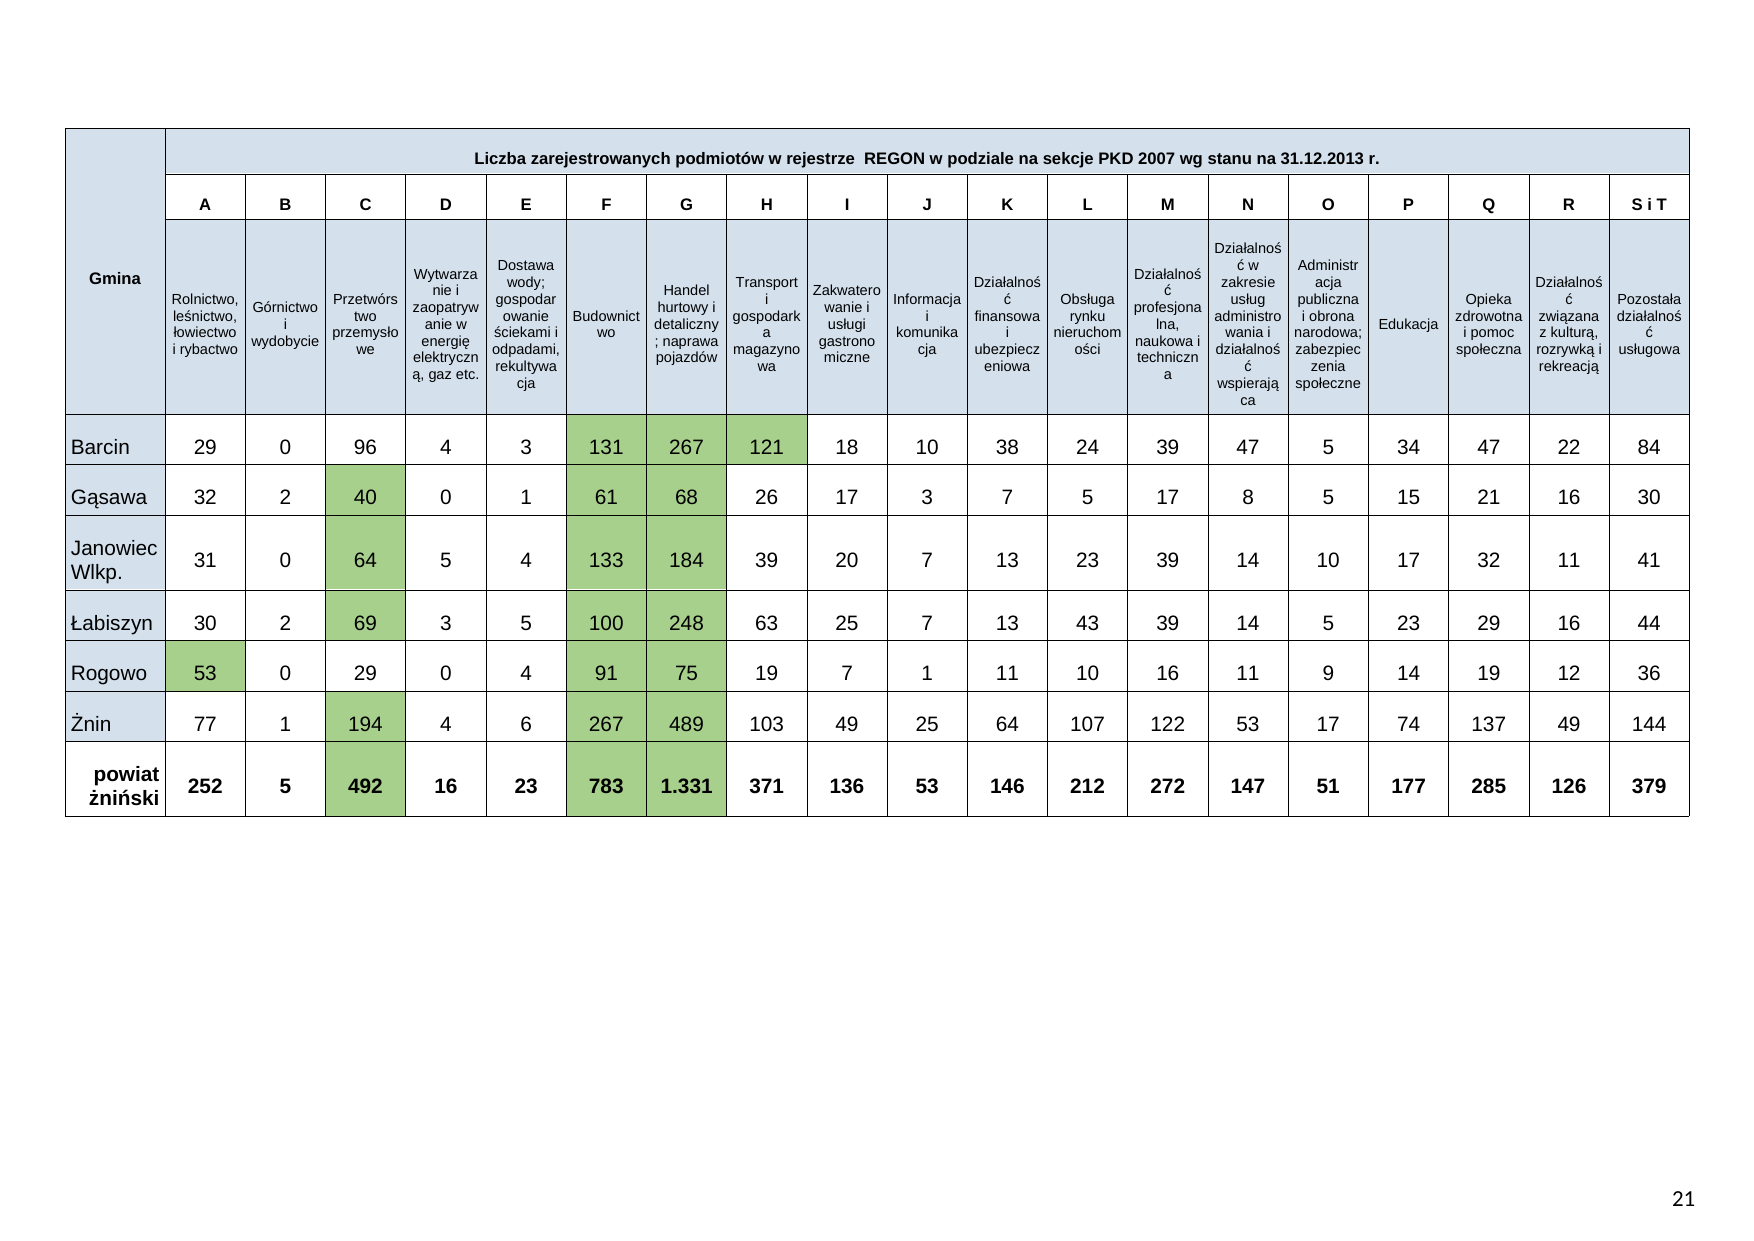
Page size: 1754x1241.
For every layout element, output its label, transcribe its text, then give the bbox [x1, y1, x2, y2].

table_cell Żnin [66, 692, 165, 741]
table_cell 10 [888, 415, 967, 464]
table_cell G [647, 175, 726, 219]
table_cell 53 [166, 641, 245, 691]
table_cell 8 [1209, 465, 1288, 515]
table_cell 29 [326, 641, 405, 691]
table_cell Janowiec Wlkp. [66, 516, 165, 589]
table_cell Opieka zdrowotna i pomoc społeczna [1449, 220, 1529, 414]
table_cell 492 [326, 742, 405, 816]
table_cell Informacja i komunikacja [888, 220, 967, 414]
table_cell 489 [647, 692, 726, 741]
table_cell 61 [567, 465, 646, 515]
table_cell P [1369, 175, 1448, 219]
table_cell Zakwaterowanie i usługi gastronomiczne [808, 220, 887, 414]
table_cell 20 [808, 516, 887, 589]
table_cell E [487, 175, 566, 219]
table_cell 5 [487, 591, 566, 640]
table_cell 15 [1369, 465, 1448, 515]
table_cell 9 [1289, 641, 1368, 691]
table_cell 40 [326, 465, 405, 515]
table_cell Działalność związana z kulturą, rozrywką i rekreacją [1530, 220, 1609, 414]
table_cell 121 [727, 415, 807, 464]
table_cell Pozostała działalność usługowa [1610, 220, 1689, 414]
table_cell C [326, 175, 405, 219]
table_cell 26 [727, 465, 807, 515]
table_cell 103 [727, 692, 807, 741]
table_cell 4 [406, 415, 486, 464]
table_cell 12 [1530, 641, 1609, 691]
table_cell 0 [246, 516, 325, 589]
table_cell 21 [1449, 465, 1529, 515]
table_cell 6 [487, 692, 566, 741]
table_cell O [1289, 175, 1368, 219]
table_cell Q [1449, 175, 1529, 219]
table_cell 5 [1289, 415, 1368, 464]
table_cell 18 [808, 415, 887, 464]
table_cell N [1209, 175, 1288, 219]
table_cell H [727, 175, 807, 219]
table_cell 39 [727, 516, 807, 589]
table_cell 3 [888, 465, 967, 515]
table_cell 41 [1610, 516, 1689, 589]
table_cell 11 [1530, 516, 1609, 589]
table_cell 29 [166, 415, 245, 464]
table_cell Działalność w zakresie usług administrowania i działalność wspierająca [1209, 220, 1288, 414]
table_cell Handel hurtowy i detaliczny; naprawa pojazdów [647, 220, 726, 414]
table_cell Edukacja [1369, 220, 1448, 414]
table_cell 30 [1610, 465, 1689, 515]
table_cell 3 [406, 591, 486, 640]
table_cell 184 [647, 516, 726, 589]
table_cell 248 [647, 591, 726, 640]
table_header Liczba zarejestrowanych podmiotów w rejestrze REGON w podziale na sekcje PKD 2007 wg stanu na 31.12.2013 r. [166, 129, 1689, 173]
table_cell 17 [808, 465, 887, 515]
table_cell S i T [1610, 175, 1689, 219]
table_cell 47 [1209, 415, 1288, 464]
table_cell R [1530, 175, 1609, 219]
table_cell A [166, 175, 245, 219]
table_cell 34 [1369, 415, 1448, 464]
table_cell 7 [888, 591, 967, 640]
table_cell 1.331 [647, 742, 726, 816]
table_cell 91 [567, 641, 646, 691]
table_cell 10 [1289, 516, 1368, 589]
table_cell 136 [808, 742, 887, 816]
table_cell D [406, 175, 486, 219]
table_cell 53 [1209, 692, 1288, 741]
table_cell 13 [968, 516, 1047, 589]
table_cell 1 [888, 641, 967, 691]
table_cell Obsługa rynku nieruchomości [1048, 220, 1127, 414]
table_cell 19 [727, 641, 807, 691]
table_cell Administracja publiczna i obrona narodowa; zabezpieczenia społeczne [1289, 220, 1368, 414]
table_cell 17 [1369, 516, 1448, 589]
table_cell 1 [487, 465, 566, 515]
table_cell 7 [968, 465, 1047, 515]
table_cell 4 [487, 516, 566, 589]
table_cell Wytwarzanie i zaopatrywanie w energię elektryczną, gaz etc. [406, 220, 486, 414]
table_cell 44 [1610, 591, 1689, 640]
table_cell 49 [1530, 692, 1609, 741]
table_cell 13 [968, 591, 1047, 640]
table_cell 4 [406, 692, 486, 741]
table_cell 96 [326, 415, 405, 464]
table_cell 51 [1289, 742, 1368, 816]
table_cell 16 [1530, 465, 1609, 515]
table_cell 5 [1048, 465, 1127, 515]
table_cell 14 [1369, 641, 1448, 691]
table_cell Łabiszyn [66, 591, 165, 640]
table_cell 38 [968, 415, 1047, 464]
table_cell 194 [326, 692, 405, 741]
table_cell 32 [1449, 516, 1529, 589]
table_cell 5 [1289, 465, 1368, 515]
table_cell 19 [1449, 641, 1529, 691]
table_cell 39 [1128, 516, 1208, 589]
table_cell 77 [166, 692, 245, 741]
table_cell 137 [1449, 692, 1529, 741]
table_cell 69 [326, 591, 405, 640]
table_cell 43 [1048, 591, 1127, 640]
table_cell 267 [567, 692, 646, 741]
table_cell 122 [1128, 692, 1208, 741]
table_cell 23 [1048, 516, 1127, 589]
table_cell 39 [1128, 591, 1208, 640]
table_cell J [888, 175, 967, 219]
table_cell 2 [246, 591, 325, 640]
table_cell Przetwórstwo przemysłowe [326, 220, 405, 414]
table_cell 5 [246, 742, 325, 816]
table_cell K [968, 175, 1047, 219]
table_cell 7 [808, 641, 887, 691]
table_cell 75 [647, 641, 726, 691]
table_cell 126 [1530, 742, 1609, 816]
table_cell 783 [567, 742, 646, 816]
table_cell 31 [166, 516, 245, 589]
table_cell 25 [888, 692, 967, 741]
table_cell 0 [246, 415, 325, 464]
table_cell I [808, 175, 887, 219]
table_cell 16 [1128, 641, 1208, 691]
table_cell 22 [1530, 415, 1609, 464]
table_cell Górnictwo i wydobycie [246, 220, 325, 414]
table_cell L [1048, 175, 1127, 219]
table_cell 133 [567, 516, 646, 589]
table_cell 4 [487, 641, 566, 691]
table_cell Budownictwo [567, 220, 646, 414]
table_cell 64 [968, 692, 1047, 741]
table_cell 147 [1209, 742, 1288, 816]
table_cell 177 [1369, 742, 1448, 816]
table_cell 36 [1610, 641, 1689, 691]
table_cell 16 [1530, 591, 1609, 640]
table_cell Działalność profesjonalna, naukowa i techniczna [1128, 220, 1208, 414]
table_cell Rogowo [66, 641, 165, 691]
table_cell 0 [406, 465, 486, 515]
table_cell 11 [968, 641, 1047, 691]
table_cell 11 [1209, 641, 1288, 691]
table_cell 23 [487, 742, 566, 816]
table_cell 23 [1369, 591, 1448, 640]
table_cell 0 [406, 641, 486, 691]
table_cell 212 [1048, 742, 1127, 816]
table_cell Barcin [66, 415, 165, 464]
table_cell B [246, 175, 325, 219]
table_cell 25 [808, 591, 887, 640]
table_cell 68 [647, 465, 726, 515]
table_cell Transport i gospodarka magazynowa [727, 220, 807, 414]
table_cell powiat żniński [66, 742, 165, 816]
table_cell 30 [166, 591, 245, 640]
table_cell 10 [1048, 641, 1127, 691]
table_cell 32 [166, 465, 245, 515]
table_cell 49 [808, 692, 887, 741]
table_cell 2 [246, 465, 325, 515]
table_cell 379 [1610, 742, 1689, 816]
table_cell M [1128, 175, 1208, 219]
table_cell 39 [1128, 415, 1208, 464]
table_cell F [567, 175, 646, 219]
table_cell 0 [246, 641, 325, 691]
table_header Gmina [66, 129, 165, 414]
table_cell 1 [246, 692, 325, 741]
table_cell 17 [1289, 692, 1368, 741]
table_cell 84 [1610, 415, 1689, 464]
table_cell 252 [166, 742, 245, 816]
table_cell 285 [1449, 742, 1529, 816]
table_cell 144 [1610, 692, 1689, 741]
table_cell 53 [888, 742, 967, 816]
table_cell 7 [888, 516, 967, 589]
table_cell 16 [406, 742, 486, 816]
table_cell 107 [1048, 692, 1127, 741]
table_cell 267 [647, 415, 726, 464]
table_cell Dostawa wody; gospodarowanie ściekami i odpadami, rekultywacja [487, 220, 566, 414]
table_cell 3 [487, 415, 566, 464]
table_cell 5 [406, 516, 486, 589]
table_cell 146 [968, 742, 1047, 816]
table_cell 64 [326, 516, 405, 589]
table_cell 29 [1449, 591, 1529, 640]
table_cell 47 [1449, 415, 1529, 464]
table_cell 100 [567, 591, 646, 640]
table_cell Działalność finansowa i ubezpieczeniowa [968, 220, 1047, 414]
table_cell 14 [1209, 516, 1288, 589]
table_cell 272 [1128, 742, 1208, 816]
table_cell 63 [727, 591, 807, 640]
table_cell 5 [1289, 591, 1368, 640]
table_cell 131 [567, 415, 646, 464]
table_cell 17 [1128, 465, 1208, 515]
table_cell Gąsawa [66, 465, 165, 515]
table_cell Rolnictwo, leśnictwo, łowiectwo i rybactwo [166, 220, 245, 414]
table_cell 14 [1209, 591, 1288, 640]
table_cell 74 [1369, 692, 1448, 741]
table_cell 371 [727, 742, 807, 816]
table_cell 24 [1048, 415, 1127, 464]
